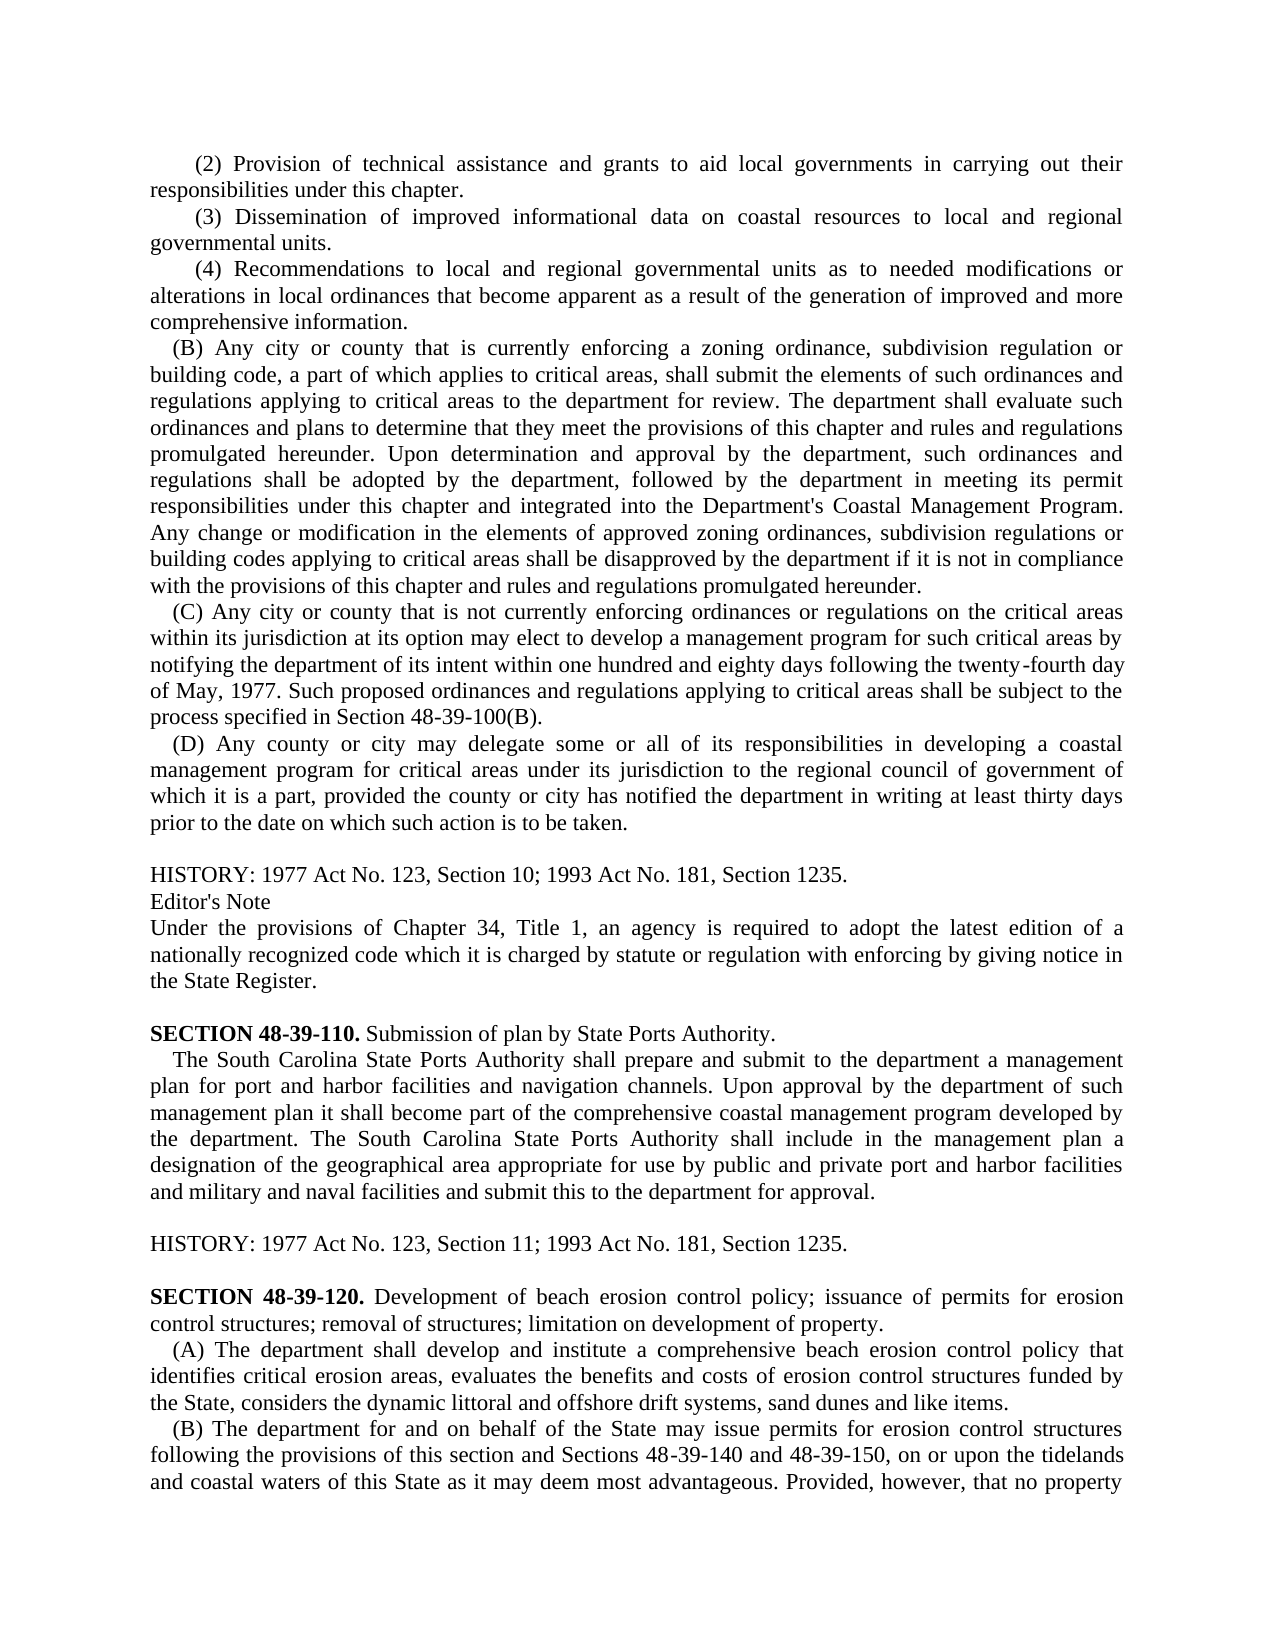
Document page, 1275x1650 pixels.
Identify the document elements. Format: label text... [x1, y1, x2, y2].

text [150, 1415, 1125, 1494]
text The South Carolina State Ports Authority shall prepare and submit to the department a management plan for port and harbor facilities and navigation channels. Upon approval by the department of such management plan it shall become part of the comprehensive coastal management program developed by the department. The South Carolina State Ports Authority shall include in the management plan a designation of the geographical area appropriate for use by public and private port and harbor facilities and military and naval facilities and submit this to the department for approval. [150, 1046, 1125, 1204]
text SECTION 48-39-120. Development of beach erosion control policy; issuance of permits for erosion control structures; removal of structures; limitation on development of property. [150, 1283, 1125, 1336]
text HISTORY: 1977 Act No. 123, Section 11; 1993 Act No. 181, Section 1235. [150, 1231, 1125, 1257]
text HISTORY: 1977 Act No. 123, Section 10; 1993 Act No. 181, Section 1235. [150, 862, 1125, 888]
text (2) Provision of technical assistance and grants to aid local governments in carrying out their responsibilities under this chapter. [150, 150, 1125, 203]
text SECTION 48-39-110. Submission of plan by State Ports Authority. [150, 1020, 1125, 1046]
text (C) Any city or county that is not currently enforcing ordinances or regulations on the critical areas within its jurisdiction at its option may elect to develop a management program for such critical areas by notifying the department of its intent within one hundred and eighty days following the twenty-fourth day of May, 1977. Such proposed ordinances and regulations applying to critical areas shall be subject to the process specified in Section 48-39-100(B). [150, 598, 1125, 730]
text (4) Recommendations to local and regional governmental units as to needed modifications or alterations in local ordinances that become apparent as a result of the generation of improved and more comprehensive information. [150, 255, 1125, 334]
text Under the provisions of Chapter 34, Title 1, an agency is required to adopt the latest edition of a nationally recognized code which it is charged by statute or regulation with enforcing by giving notice in the State Register. [150, 914, 1125, 993]
text (B) Any city or county that is currently enforcing a zoning ordinance, subdivision regulation or building code, a part of which applies to critical areas, shall submit the elements of such ordinances and regulations applying to critical areas to the department for review. The department shall evaluate such ordinances and plans to determine that they meet the provisions of this chapter and rules and regulations promulgated hereunder. Upon determination and approval by the department, such ordinances and regulations shall be adopted by the department, followed by the department in meeting its permit responsibilities under this chapter and integrated into the Department's Coastal Management Program. Any change or modification in the elements of approved zoning ordinances, subdivision regulations or building codes applying to critical areas shall be disapproved by the department if it is not in compliance with the provisions of this chapter and rules and regulations promulgated hereunder. [150, 334, 1125, 598]
text Editor's Note [150, 888, 1125, 914]
text (3) Dissemination of improved informational data on coastal resources to local and regional governmental units. [150, 203, 1125, 255]
text (D) Any county or city may delegate some or all of its responsibilities in developing a coastal management program for critical areas under its jurisdiction to the regional council of government of which it is a part, provided the county or city has notified the department in writing at least thirty days prior to the date on which such action is to be taken. [150, 730, 1125, 835]
text (A) The department shall develop and institute a comprehensive beach erosion control policy that identifies critical erosion areas, evaluates the benefits and costs of erosion control structures funded by the State, considers the dynamic littoral and offshore drift systems, sand dunes and like items. [150, 1336, 1125, 1415]
